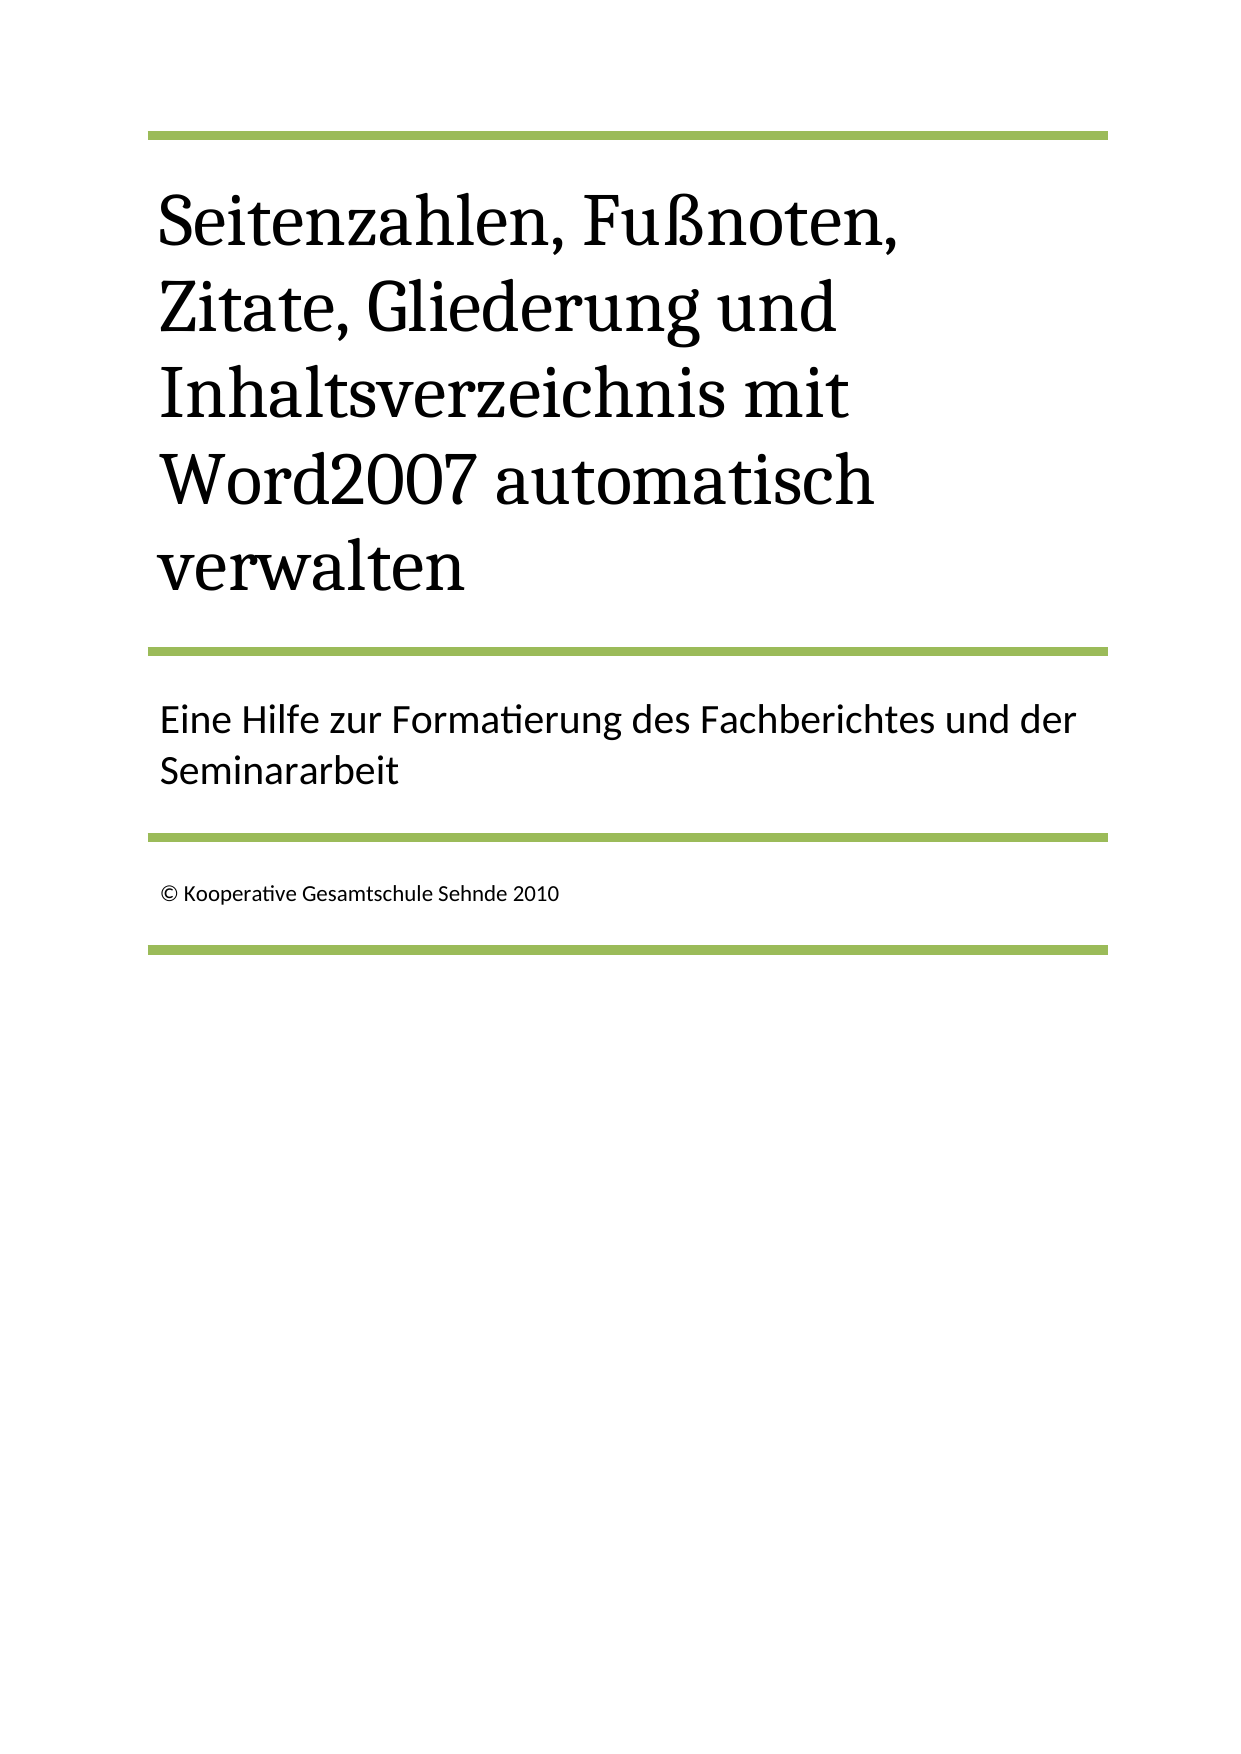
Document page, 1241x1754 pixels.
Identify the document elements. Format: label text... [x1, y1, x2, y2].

table_header Seitenzahlen, Fußnoten, Zitate, Gliederung und Inhaltsverzeichnis mit Word2007 automatisch verwalten [148, 140, 1107, 647]
table_cell © Kooperative Gesamtschule Sehnde 2010 [148, 842, 1107, 945]
table_cell Eine Hilfe zur Formatierung des Fachberichtes und der Seminararbeit [148, 656, 1107, 833]
